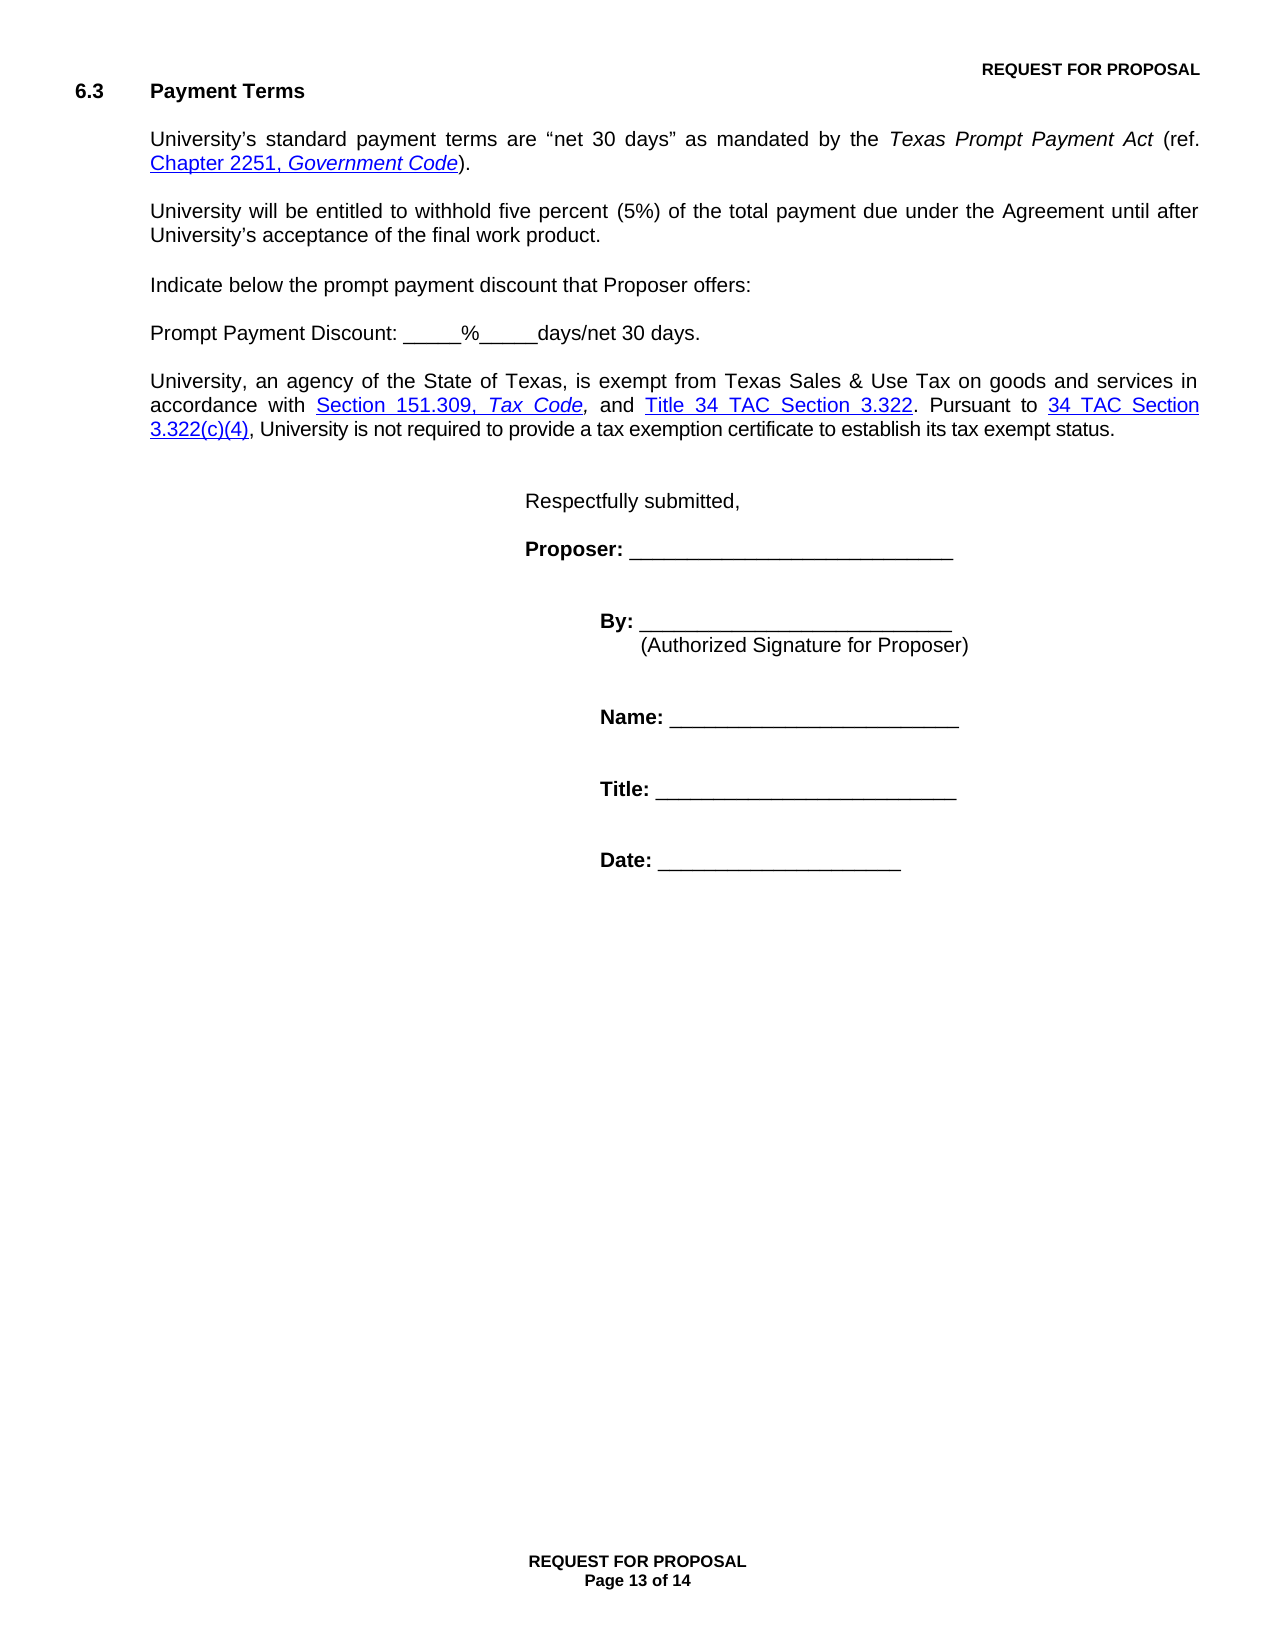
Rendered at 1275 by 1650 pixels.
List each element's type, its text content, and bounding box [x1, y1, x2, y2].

text University will be entitled to withhold five percent (5%) of the total payment due under the Agreement until after University’s acceptance of the final work product. [150, 199, 1200, 247]
text University’s standard payment terms are “net 30 days” as mandated by the Texas Prompt Payment Act (ref. Chapter 2251, Government Code). [150, 127, 1200, 175]
text Name: _________________________ [525, 704, 1200, 728]
text By: ___________________________ [600, 609, 1200, 633]
text Prompt Payment Discount: _____%_____days/net 30 days. [141, 321, 1200, 345]
text University, an agency of the State of Texas, is exempt from Texas Sales & Use Tax on goods and services in accordance with Section 151.309, Tax Code, and Title 34 TAC Section 3.322. Pursuant to 34 TAC Section 3.322(c)(4), University is not required to provide a tax exemption certificate to establish its tax exempt status. [150, 369, 1200, 441]
text Title: __________________________ [525, 776, 1200, 800]
text 6.3 Payment Terms [75, 79, 1200, 103]
text Date: _____________________ [75, 848, 1200, 872]
text Indicate below the prompt payment discount that Proposer offers: [150, 273, 1200, 297]
text Respectfully submitted, [75, 489, 1200, 513]
text (Authorized Signature for Proposer) [75, 633, 1200, 657]
text Proposer: ____________________________ [75, 537, 1200, 561]
